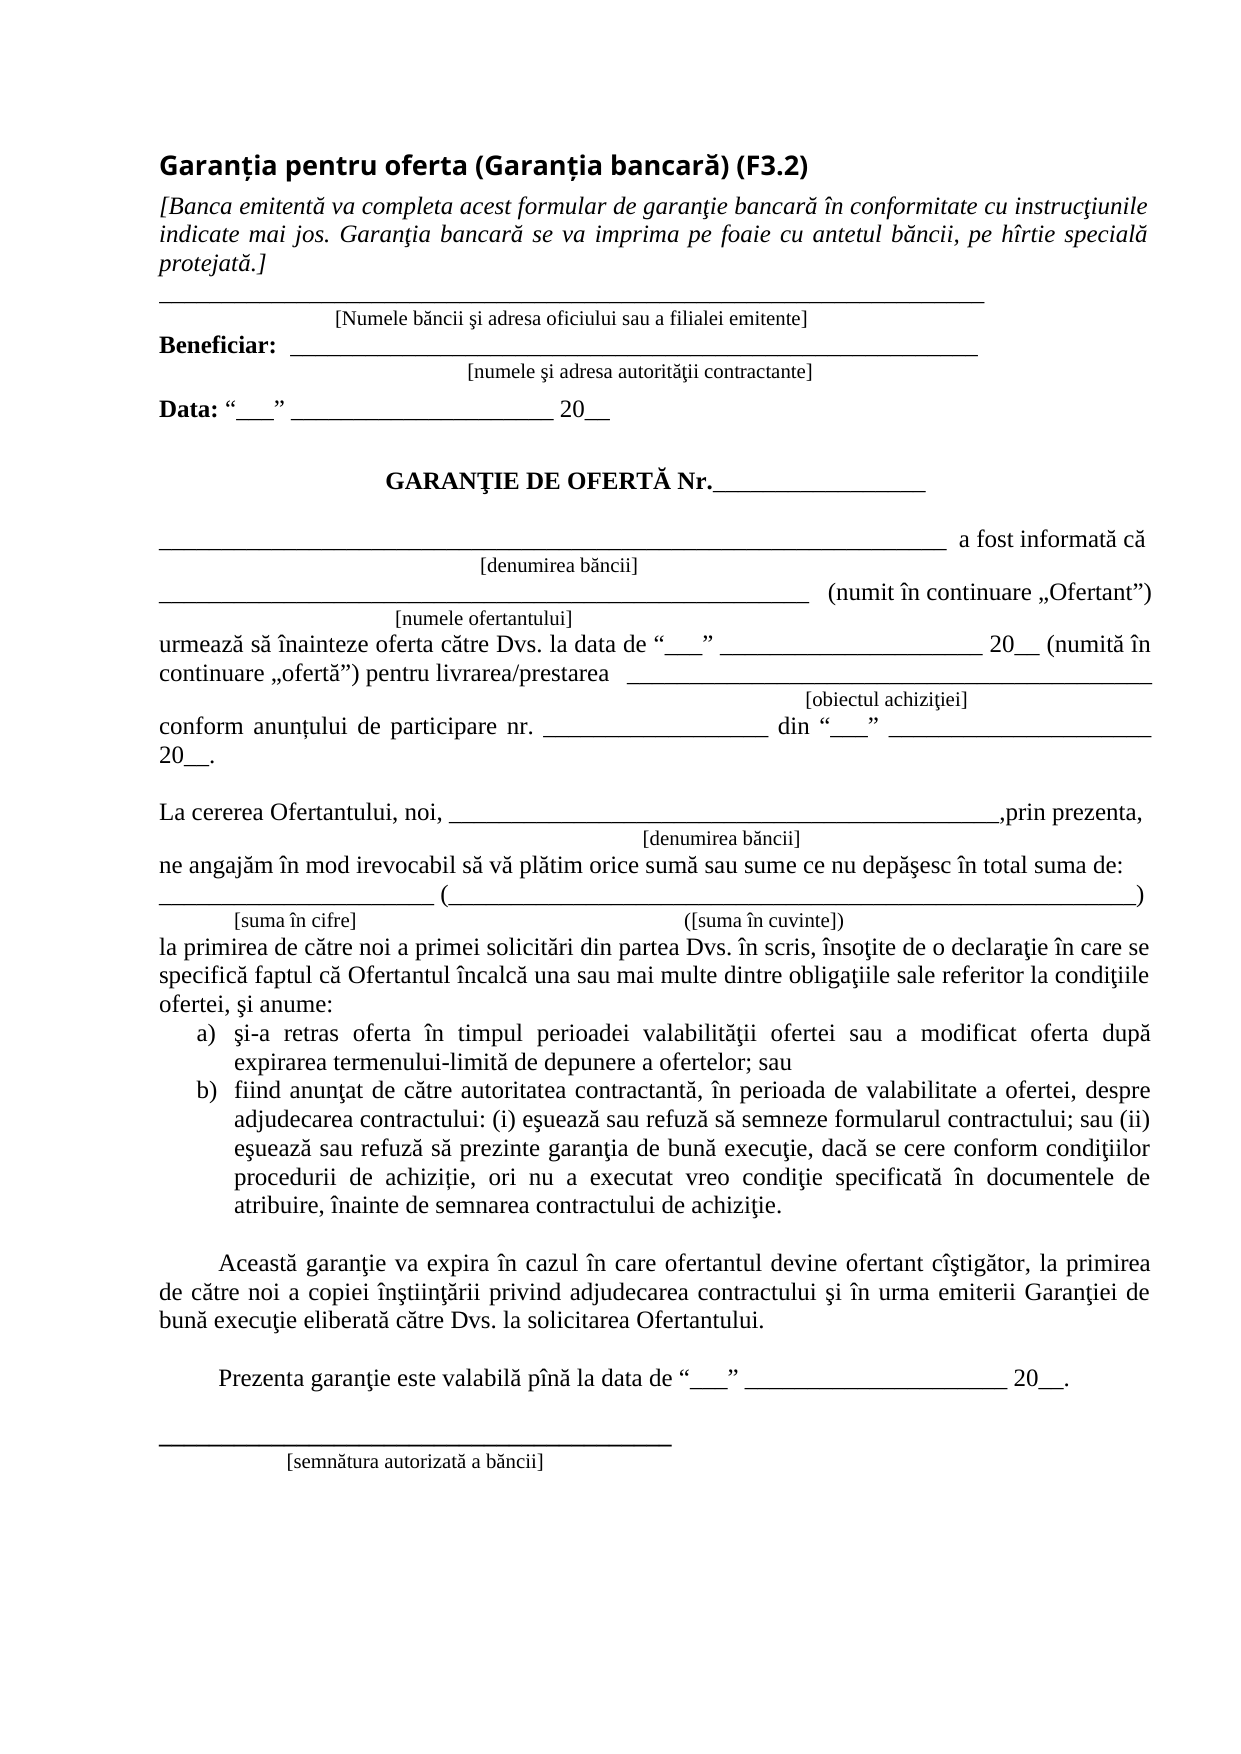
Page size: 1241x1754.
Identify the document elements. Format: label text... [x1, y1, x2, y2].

table_cell [Banca emitentă va completa acest formular de garanţie bancară în conformitate cu instrucţiunile indicate mai jos. Garanţia bancară se va imprima pe foaie cu antetul băncii, pe hîrtie specială protejată.] __________________________________________________________________ [Numele băncii şi adresa oficiului sau a filialei emitente] Beneficiar: _______________________________________________________ [numele şi adresa autorităţii contractante] Data: “___” _____________________ 20__ GARANŢIE DE OFERTĂ Nr._________________ _______________________________________________________________ a fost informată că [denumirea băncii] ____________________________________________________ (numit în continuare „Ofertant”) [numele ofertantului] urmează să înainteze oferta către Dvs. la data de “___” _____________________ 20__ (numită în continuare „ofertă”) pentru livrarea/prestarea __________________________________________ [obiectul achiziţiei] conform anunțului de participare nr. __________________ din “___” _____________________ 20__. La cererea Ofertantului, noi, ____________________________________________,prin prezenta, [denumirea băncii] ne angajăm în mod irevocabil să vă plătim orice sumă sau sume ce nu depăşesc în total suma de: ______________________ (_______________________________________________________) [suma în cifre] ([suma în cuvinte]) la primirea de către noi a primei solicitări din partea Dvs. în scris, însoţite de o declaraţie în care se specifică faptul că Ofertantul încalcă una sau mai multe dintre obligaţiile sale referitor la condiţiile ofertei, şi anume: şi-a retras oferta în timpul perioadei valabilităţii ofertei sau a modificat oferta după expirarea termenului-limită de depunere a ofertelor; sau fiind anunţat de către autoritatea contractantă, în perioada de valabilitate a ofertei, despre adjudecarea contractului: (i) eşuează sau refuză să semneze formularul contractului; sau (ii) eşuează sau refuză să prezinte garanţia de bună execuţie, dacă se cere conform condiţiilor procedurii de achiziție, ori nu a executat vreo condiţie specificată în documentele de atribuire, înainte de semnarea contractului de achiziţie. Această garanţie va expira în cazul în care ofertantul devine ofertant cîştigător, la primirea de către noi a copiei înştiinţării privind adjudecarea contractului şi în urma emiterii Garanţiei de bună execuţie eliberată către Dvs. la solicitarea Ofertantului. Prezenta garanţie este valabilă pînă la data de “___” _____________________ 20__. _________________________________________ [semnătura autorizată a băncii] [148, 191, 1163, 1473]
table_cell Garanţia pentru oferta (Garanția bancară) (F3.2) [148, 118, 1163, 191]
